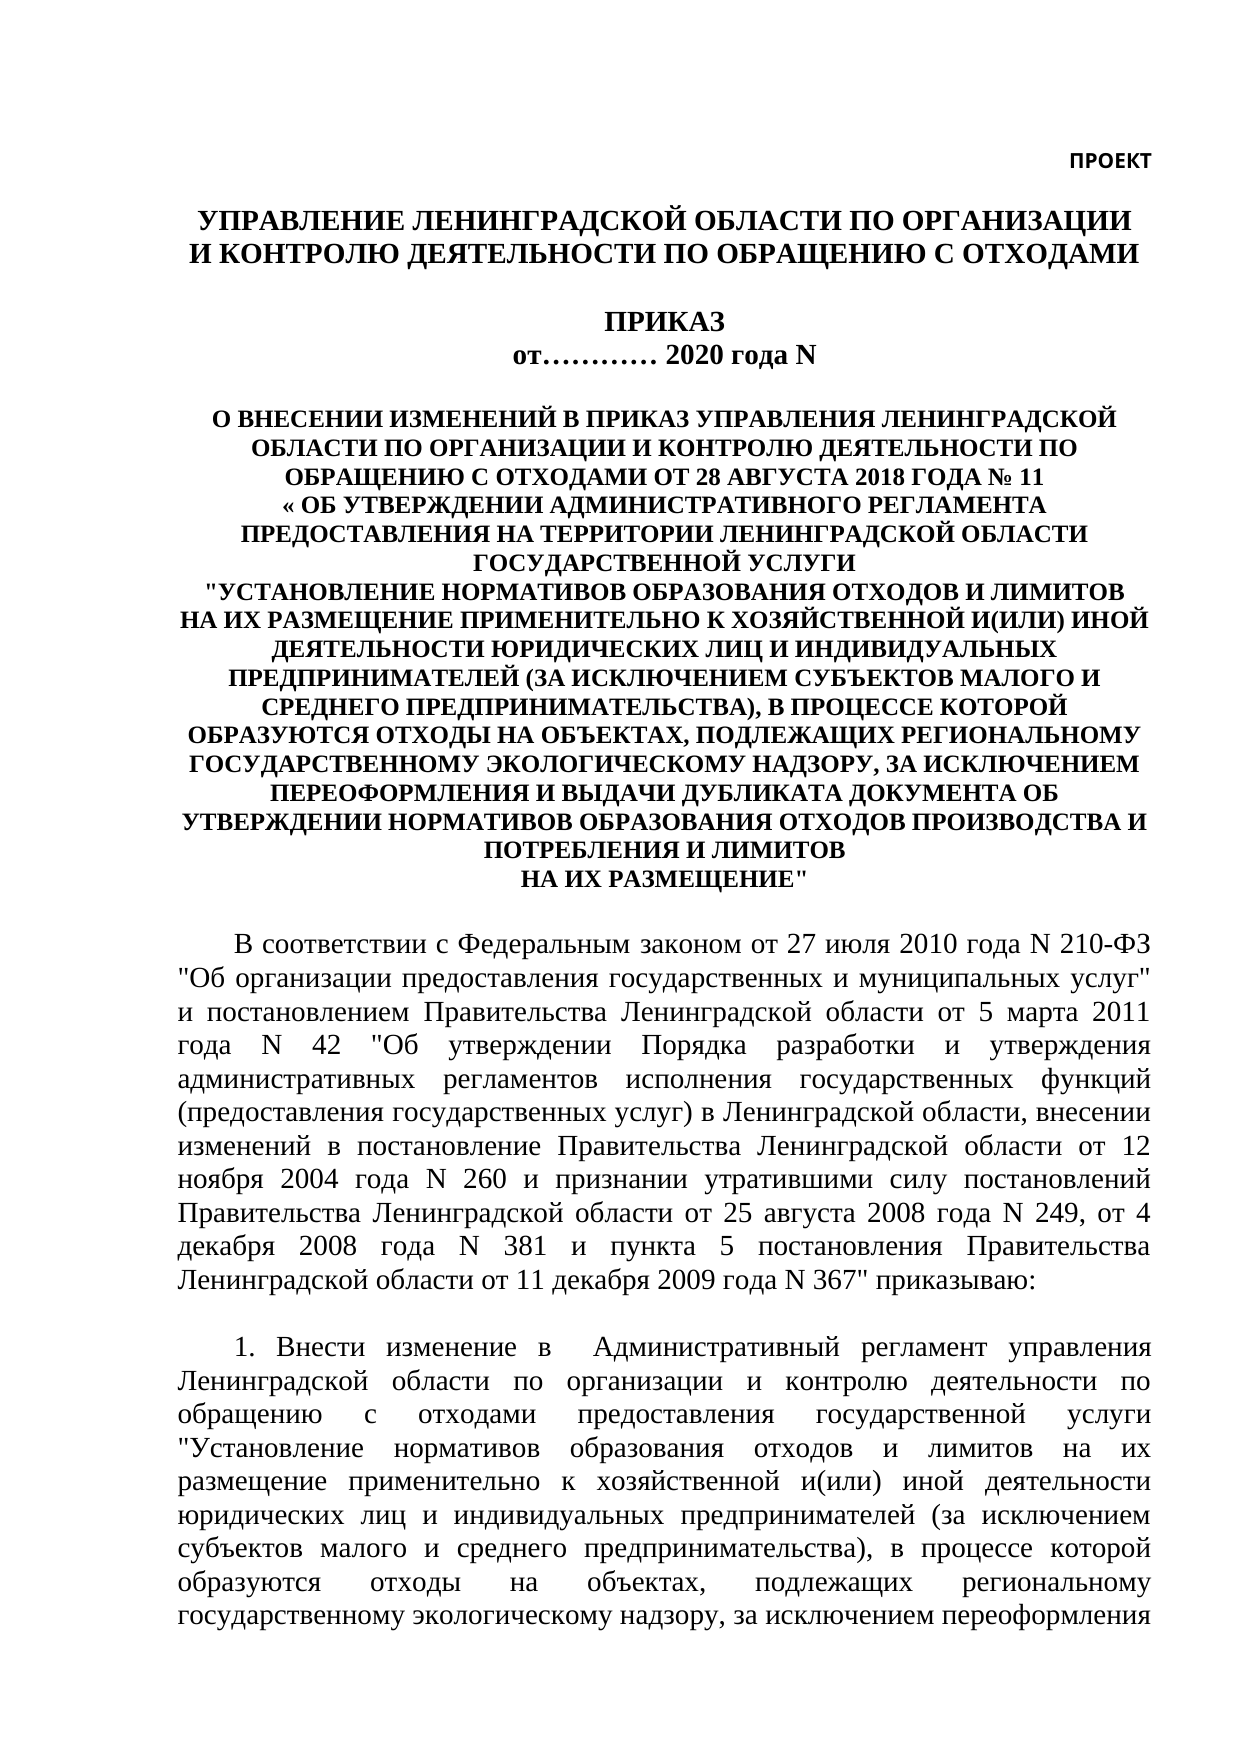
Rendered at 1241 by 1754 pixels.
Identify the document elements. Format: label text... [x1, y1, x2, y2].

text ПРИКАЗ [177, 304, 1152, 337]
text от………… 2020 года N [177, 337, 1152, 371]
text О ВНЕСЕНИИ ИЗМЕНЕНИЙ В ПРИКАЗ УПРАВЛЕНИЯ ЛЕНИНГРАДСКОЙ ОБЛАСТИ ПО ОРГАНИЗАЦИИ И КОНТРОЛЮ ДЕЯТЕЛЬНОСТИ ПО ОБРАЩЕНИЮ С ОТХОДАМИ ОТ 28 АВГУСТА 2018 ГОДА № 11 [177, 404, 1152, 491]
text ПРОЕКТ [177, 118, 1152, 175]
text И КОНТРОЛЮ ДЕЯТЕЛЬНОСТИ ПО ОБРАЩЕНИЮ С ОТХОДАМИ [177, 237, 1152, 270]
text УПРАВЛЕНИЕ ЛЕНИНГРАДСКОЙ ОБЛАСТИ ПО ОРГАНИЗАЦИИ [177, 203, 1152, 237]
text НА ИХ РАЗМЕЩЕНИЕ" [177, 864, 1152, 893]
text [177, 1329, 1152, 1631]
text ДЕЯТЕЛЬНОСТИ ЮРИДИЧЕСКИХ ЛИЦ И ИНДИВИДУАЛЬНЫХ [177, 634, 1152, 663]
text НА ИХ РАЗМЕЩЕНИЕ ПРИМЕНИТЕЛЬНО К ХОЗЯЙСТВЕННОЙ И(ИЛИ) ИНОЙ [177, 606, 1152, 634]
text В соответствии с Федеральным законом от 27 июля 2010 года N 210-ФЗ "Об организации предоставления государственных и муниципальных услуг" и постановлением Правительства Ленинградской области от 5 марта 2011 года N 42 "Об утверждении Порядка разработки и утверждения административных регламентов исполнения государственных функций (предоставления государственных услуг) в Ленинградской области, внесении изменений в постановление Правительства Ленинградской области от 12 ноября 2004 года N 260 и признании утратившими силу постановлений Правительства Ленинградской области от 25 августа 2008 года N 249, от 4 декабря 2008 года N 381 и пункта 5 постановления Правительства Ленинградской области от 11 декабря 2009 года N 367" приказываю: [177, 927, 1152, 1296]
text « ОБ УТВЕРЖДЕНИИ АДМИНИСТРАТИВНОГО РЕГЛАМЕНТА ПРЕДОСТАВЛЕНИЯ НА ТЕРРИТОРИИ ЛЕНИНГРАДСКОЙ ОБЛАСТИ ГОСУДАРСТВЕННОЙ УСЛУГИ [177, 491, 1152, 577]
text ПРЕДПРИНИМАТЕЛЕЙ (ЗА ИСКЛЮЧЕНИЕМ СУБЪЕКТОВ МАЛОГО И СРЕДНЕГО ПРЕДПРИНИМАТЕЛЬСТВА), В ПРОЦЕССЕ КОТОРОЙ ОБРАЗУЮТСЯ ОТХОДЫ НА ОБЪЕКТАХ, ПОДЛЕЖАЩИХ РЕГИОНАЛЬНОМУ ГОСУДАРСТВЕННОМУ ЭКОЛОГИЧЕСКОМУ НАДЗОРУ, ЗА ИСКЛЮЧЕНИЕМ ПЕРЕОФОРМЛЕНИЯ И ВЫДАЧИ ДУБЛИКАТА ДОКУМЕНТА ОБ УТВЕРЖДЕНИИ НОРМАТИВОВ ОБРАЗОВАНИЯ ОТХОДОВ ПРОИЗВОДСТВА И ПОТРЕБЛЕНИЯ И ЛИМИТОВ [177, 663, 1152, 864]
text "УСТАНОВЛЕНИЕ НОРМАТИВОВ ОБРАЗОВАНИЯ ОТХОДОВ И ЛИМИТОВ [177, 577, 1152, 606]
